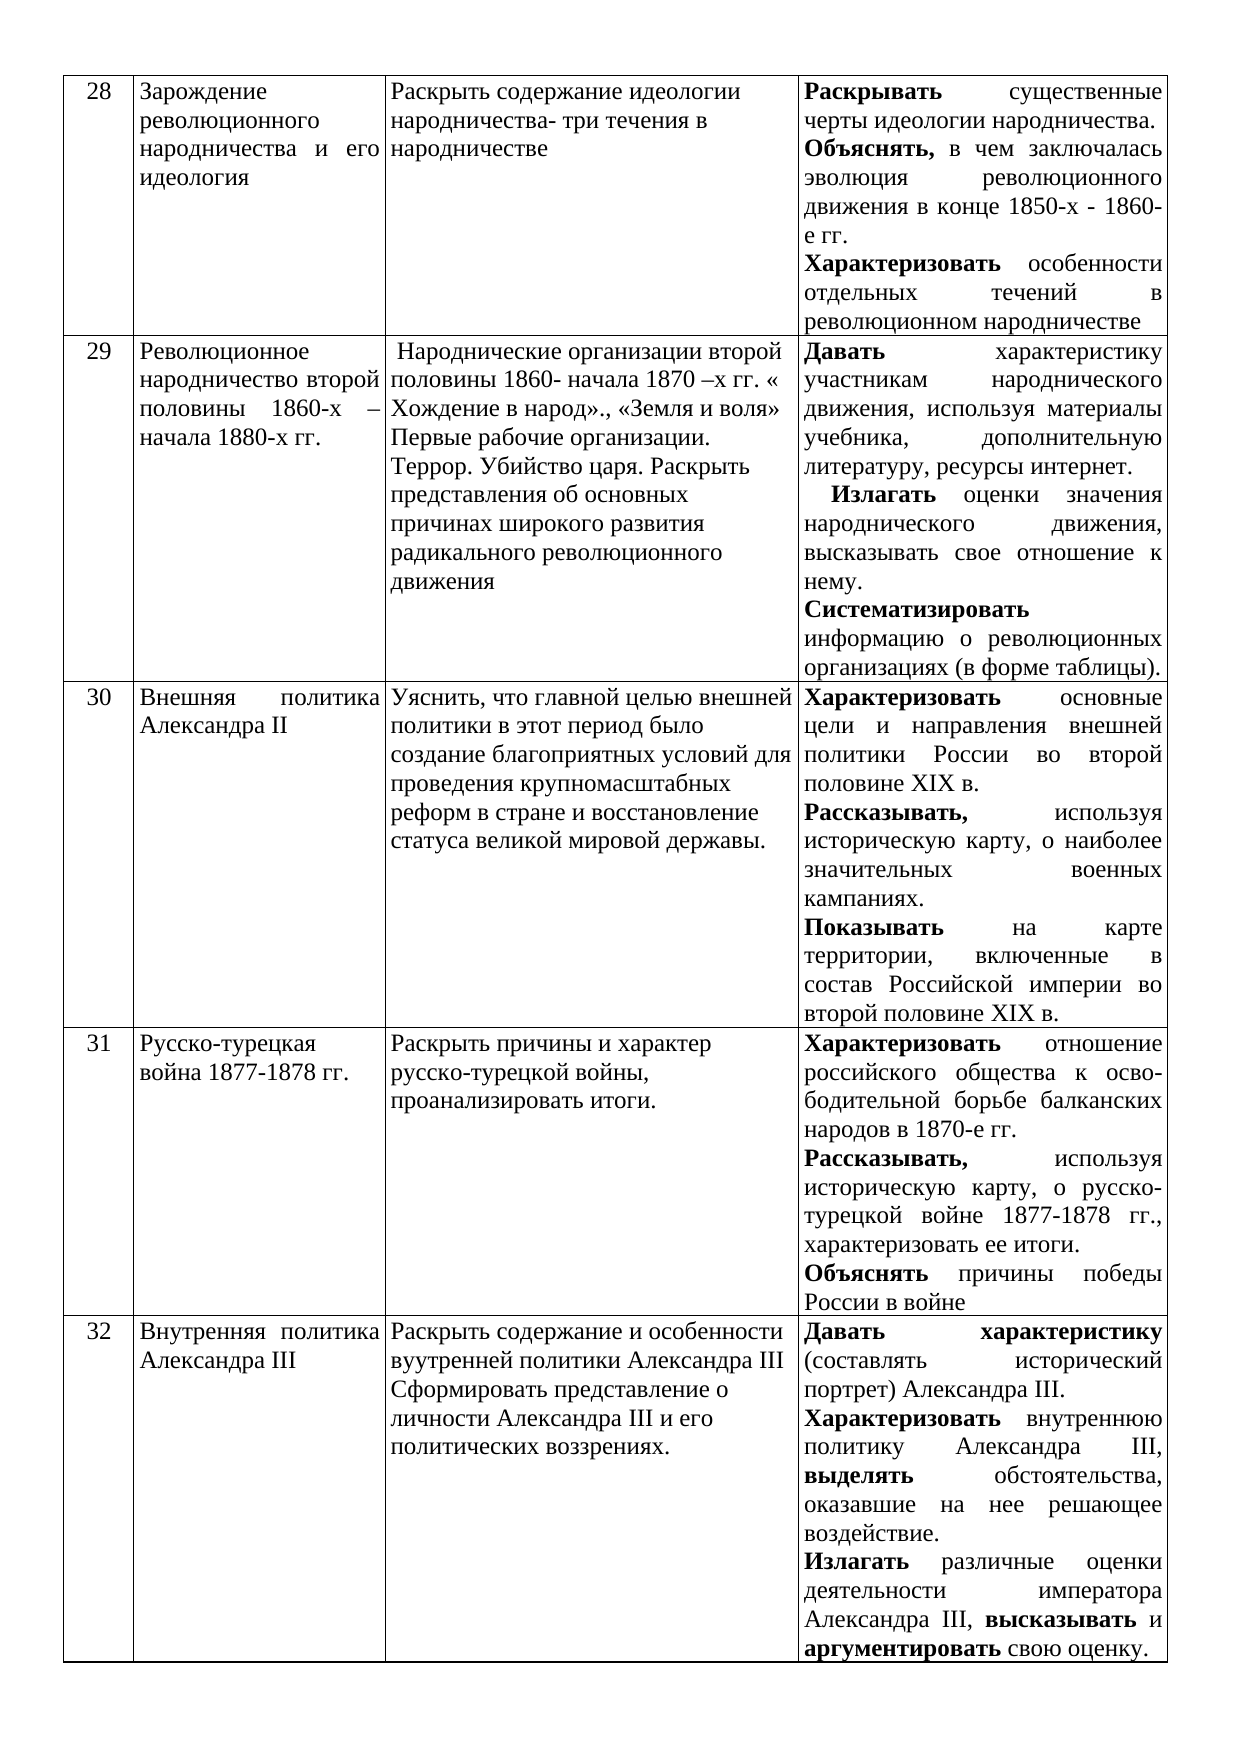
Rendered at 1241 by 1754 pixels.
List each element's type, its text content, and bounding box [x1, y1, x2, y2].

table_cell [386, 1316, 798, 1661]
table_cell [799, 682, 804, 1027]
table_cell Внешняя политика Александра II [134, 682, 385, 1027]
table_cell Русско-турецкая война 1877-1878 гг. [134, 1028, 385, 1315]
table_cell Раскрыть содержание идеологии народничества- три течения в народничестве [386, 76, 798, 335]
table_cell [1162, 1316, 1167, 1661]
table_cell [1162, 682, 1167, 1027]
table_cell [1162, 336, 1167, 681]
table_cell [134, 1316, 385, 1661]
table_cell Уяснить, что главной целью внешней политики в этот период было создание благоприятных условий для проведения крупномасштабных реформ в стране и восстановление статуса великой мировой державы. [386, 682, 798, 1027]
table_cell Революционное народничество второй половины 1860-х – начала 1880-х гг. [134, 336, 385, 681]
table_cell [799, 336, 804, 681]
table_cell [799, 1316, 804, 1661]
table_cell 31 [64, 1028, 133, 1315]
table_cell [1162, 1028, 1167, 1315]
table_cell 29 [64, 336, 133, 681]
table_cell Зарождение революционного народничества и его идеология [134, 76, 385, 335]
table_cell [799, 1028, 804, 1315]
table_cell Народнические организации второй половины 1860- начала 1870 –х гг. « Хождение в народ»., «Земля и воля» Первые рабочие организации. Террор. Убийство царя. Раскрыть представления об основных причинах широкого развития радикального революционного движения [386, 336, 798, 681]
table_cell 30 [64, 682, 133, 1027]
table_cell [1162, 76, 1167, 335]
table_cell 32 [64, 1316, 133, 1661]
table_cell 28 [64, 76, 133, 335]
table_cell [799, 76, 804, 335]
table_cell Раскрыть причины и характер русско-турецкой войны, проанализировать итоги. [386, 1028, 798, 1315]
